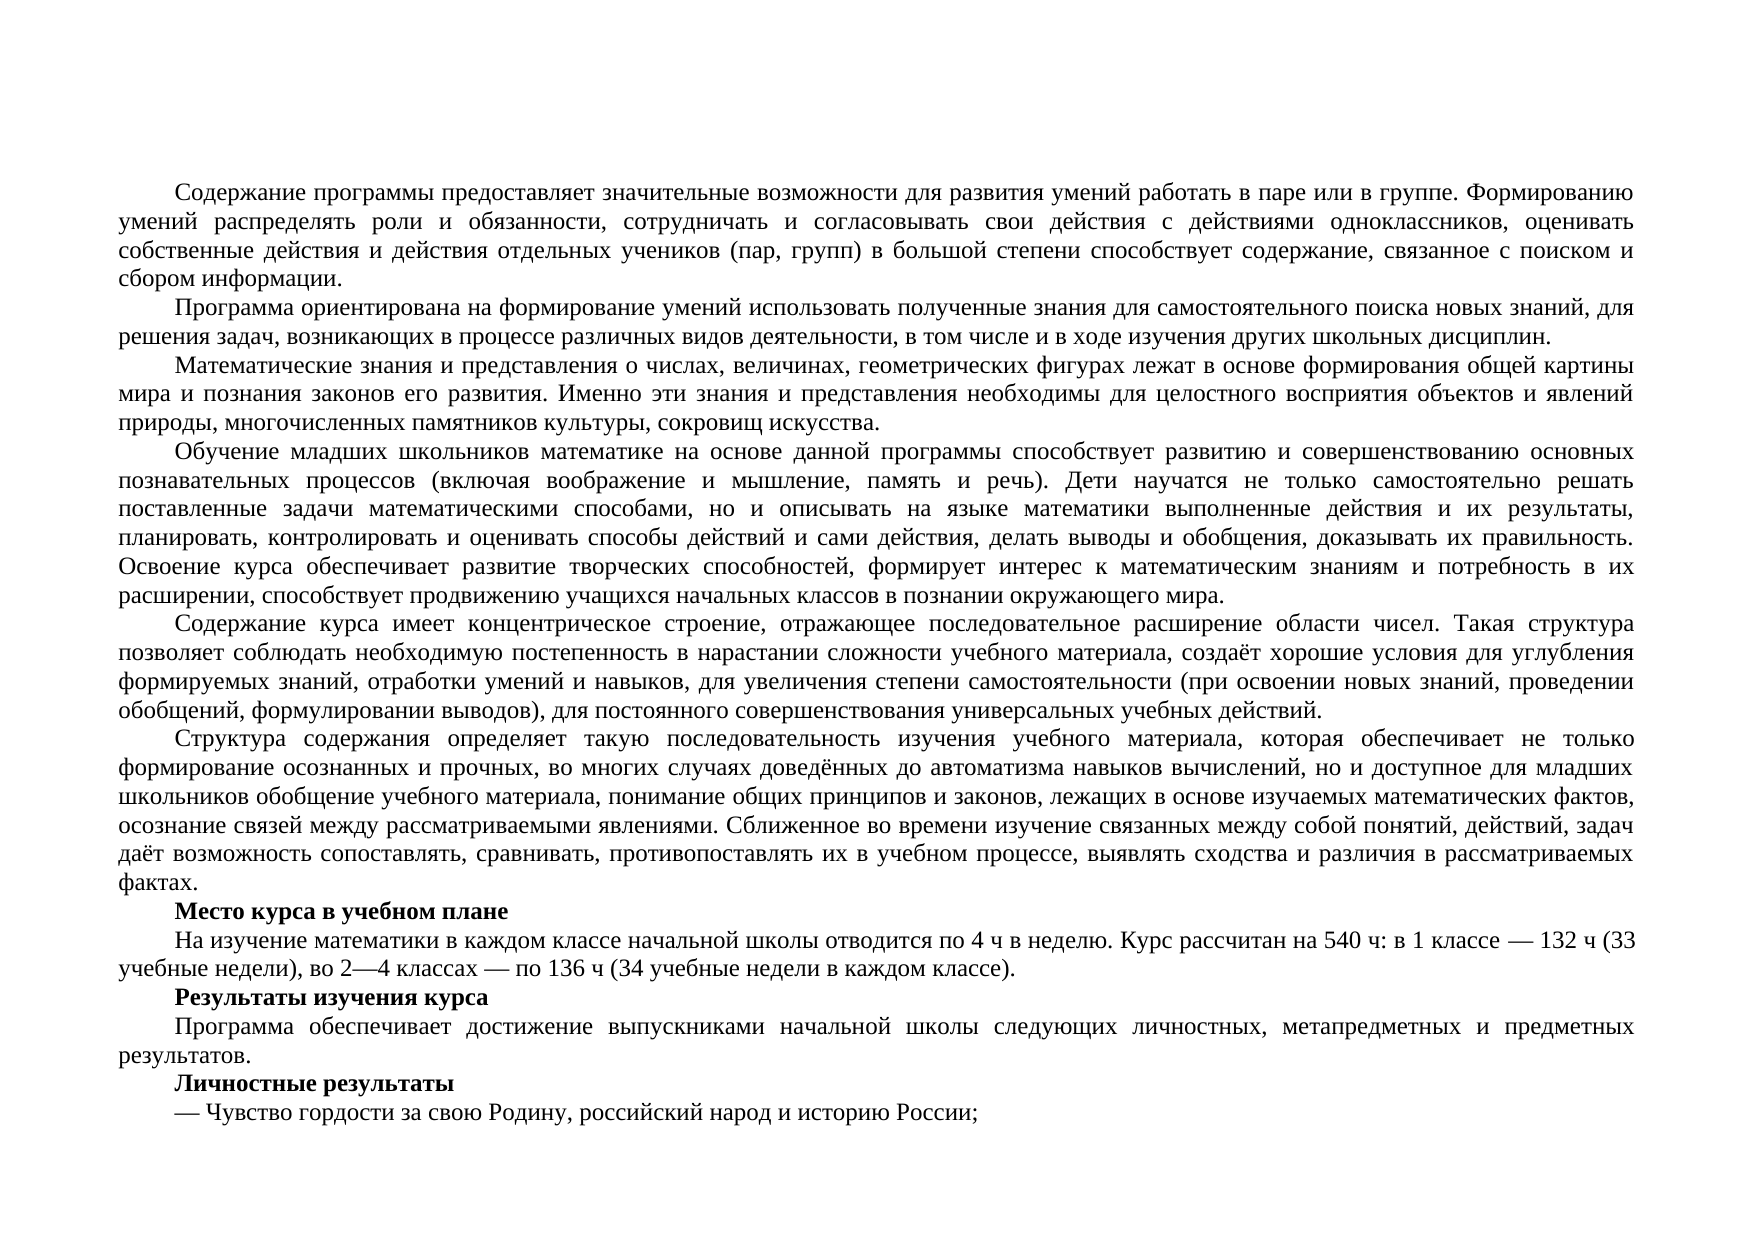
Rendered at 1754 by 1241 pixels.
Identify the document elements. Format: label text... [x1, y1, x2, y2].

text Содержание программы предоставляет значительные возможности для развития умений работать в паре или в группе. Формированию умений распределять роли и обязанности, сотрудничать и согласовывать свои действия с действиями одноклассников, оценивать собственные действия и действия отдельных учеников (пар, групп) в большой степени способствует содержание, связанное с поиском и сбором информации. [118, 177, 1636, 292]
text Личностные результаты [118, 1068, 1636, 1097]
text Структура содержания определяет такую последовательность изучения учебного материала, которая обеспечивает не только формирование осознанных и прочных, во многих случаях доведённых до автоматизма навыков вычислений, но и доступное для младших школьников обобщение учебного материала, понимание общих принципов и законов, лежащих в основе изучаемых математических фактов, осознание связей между рассматриваемыми явлениями. Сближенное во времени изучение связанных между собой понятий, действий, задач даёт возможность сопоставлять, сравнивать, противопоставлять их в учебном процессе, выявлять сходства и различия в рассматриваемых фактах. [118, 723, 1636, 896]
text Программа ориентирована на формирование умений использовать полученные знания для самостоятельного поиска новых знаний, для решения задач, возникающих в процессе различных видов деятельности, в том числе и в ходе изучения других школьных дисциплин. [118, 292, 1636, 350]
text Обучение младших школьников математике на основе данной программы способствует развитию и совершенствованию основных познавательных процессов (включая воображение и мышление, память и речь). Дети научатся не только самостоятельно решать поставленные задачи математическими способами, но и описывать на языке математики выполненные действия и их результаты, планировать, контролировать и оценивать способы действий и сами действия, делать выводы и обобщения, доказывать их правильность. Освоение курса обеспечивает развитие творческих способностей, формирует интерес к математическим знаниям и потребность в их расширении, способствует продвижению учащихся начальных классов в познании окружающего мира. [118, 436, 1636, 608]
text Программа обеспечивает достижение выпускниками начальной школы следующих личностных, метапредметных и предметных результатов. [118, 1011, 1636, 1068]
text На изучение математики в каждом классе начальной школы отводится по 4 ч в неделю. Курс рассчитан на 540 ч: в 1 классе — 132 ч (33 учебные недели), во 2—4 классах — по 136 ч (34 учебные недели в каждом классе). [118, 925, 1636, 982]
text Результаты изучения курса [118, 982, 1636, 1011]
text — Чувство гордости за свою Родину, российский народ и историю России; [118, 1097, 1636, 1126]
text Место курса в учебном плане [118, 896, 1636, 925]
text Содержание курса имеет концентрическое строение, отражающее последовательное расширение области чисел. Такая структура позволяет соблюдать необходимую постепенность в нарастании сложности учебного материала, создаёт хорошие условия для углубления формируемых знаний, отработки умений и навыков, для увеличения степени самостоятельности (при освоении новых знаний, проведении обобщений, формулировании выводов), для постоянного совершенствования универсальных учебных действий. [118, 608, 1636, 723]
text Математические знания и представления о числах, величинах, геометрических фигурах лежат в основе формирования общей картины мира и познания законов его развития. Именно эти знания и представления необходимы для целостного восприятия объектов и явлений природы, многочисленных памятников культуры, сокровищ искусства. [118, 350, 1636, 436]
